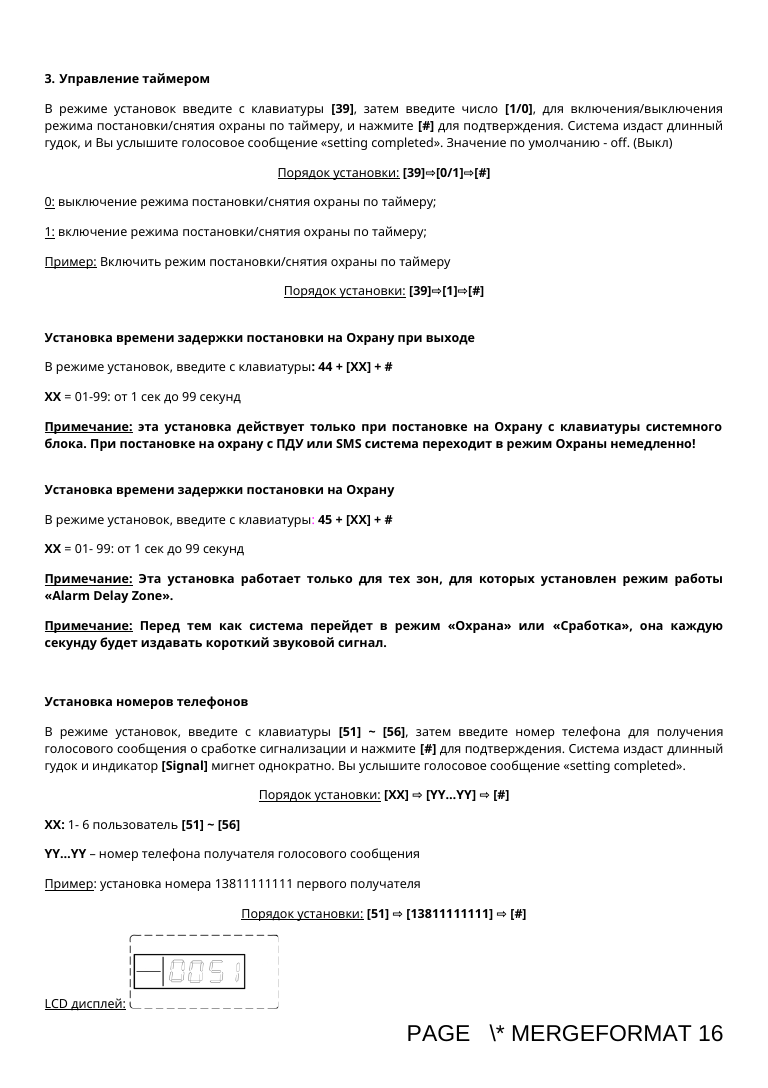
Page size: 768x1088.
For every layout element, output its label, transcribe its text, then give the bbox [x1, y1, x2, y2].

text Пример: установка номера 13811111111 первого получателя [44, 875, 723, 892]
text Порядок установки: [51] ⇨ [13811111111] ⇨ [#] [44, 905, 723, 922]
text В режиме установок, введите с клавиатуры: 44 + [XX] + # [44, 358, 723, 376]
text Примечание: эта установка действует только при постановке на Охрану с клавиатуры системного блока. При постановке на охрану с ПДУ или SMS система переходит в режим Охраны немедленно! [44, 418, 723, 452]
text Примечание: Перед тем как система перейдет в режим «Охрана» или «Сработка», она каждую секунду будет издавать короткий звуковой сигнал. [44, 617, 723, 651]
text В режиме установок, введите с клавиатуры: 45 + [XX] + # [44, 511, 723, 528]
list Установка номеров телефонов [44, 693, 723, 710]
list Установка времени задержки постановки на Охрану [44, 481, 723, 498]
list Установка времени задержки постановки на Охрану при выходе [44, 329, 723, 346]
text Примечание: Эта установка работает только для тех зон, для которых установлен режим работы «Alarm Delay Zone». [44, 570, 723, 604]
text Порядок установки: [XX] ⇨ [YY…YY] ⇨ [#] [44, 786, 723, 803]
text 1: включение режима постановки/снятия охраны по таймеру; [44, 223, 723, 240]
picture [129, 934, 279, 1009]
text YY…YY – номер телефона получателя голосового сообщения [44, 846, 723, 863]
text Порядок установки: [39]⇨[1]⇨[#] [44, 282, 723, 299]
text XX = 01- 99: от 1 сек до 99 секунд [44, 541, 723, 558]
list Управление таймером [44, 71, 723, 88]
text XX = 01-99: от 1 сек до 99 секунд [44, 388, 723, 405]
text LCD дисплей: [44, 934, 723, 1012]
text Порядок установки: [39]⇨[0/1]⇨[#] [44, 164, 723, 181]
text Пример: Включить режим постановки/снятия охраны по таймеру [44, 253, 723, 270]
text 0: выключение режима постановки/снятия охраны по таймеру; [44, 193, 723, 211]
text В режиме установок введите с клавиатуры [39], затем введите число [1/0], для включения/выключения режима постановки/снятия охраны по таймеру, и нажмите [#] для подтверждения. Система издаст длинный гудок, и Вы услышите голосовое сообщение «setting completed». Значение по умолчанию - off. (Выкл) [44, 100, 723, 151]
text В режиме установок, введите с клавиатуры [51] ~ [56], затем введите номер телефона для получения голосового сообщения о сработке сигнализации и нажмите [#] для подтверждения. Система издаст длинный гудок и индикатор [Signal] мигнет однократно. Вы услышите голосовое сообщение «setting completed». [44, 723, 723, 774]
text XX: 1- 6 пользователь [51] ~ [56] [44, 816, 723, 833]
